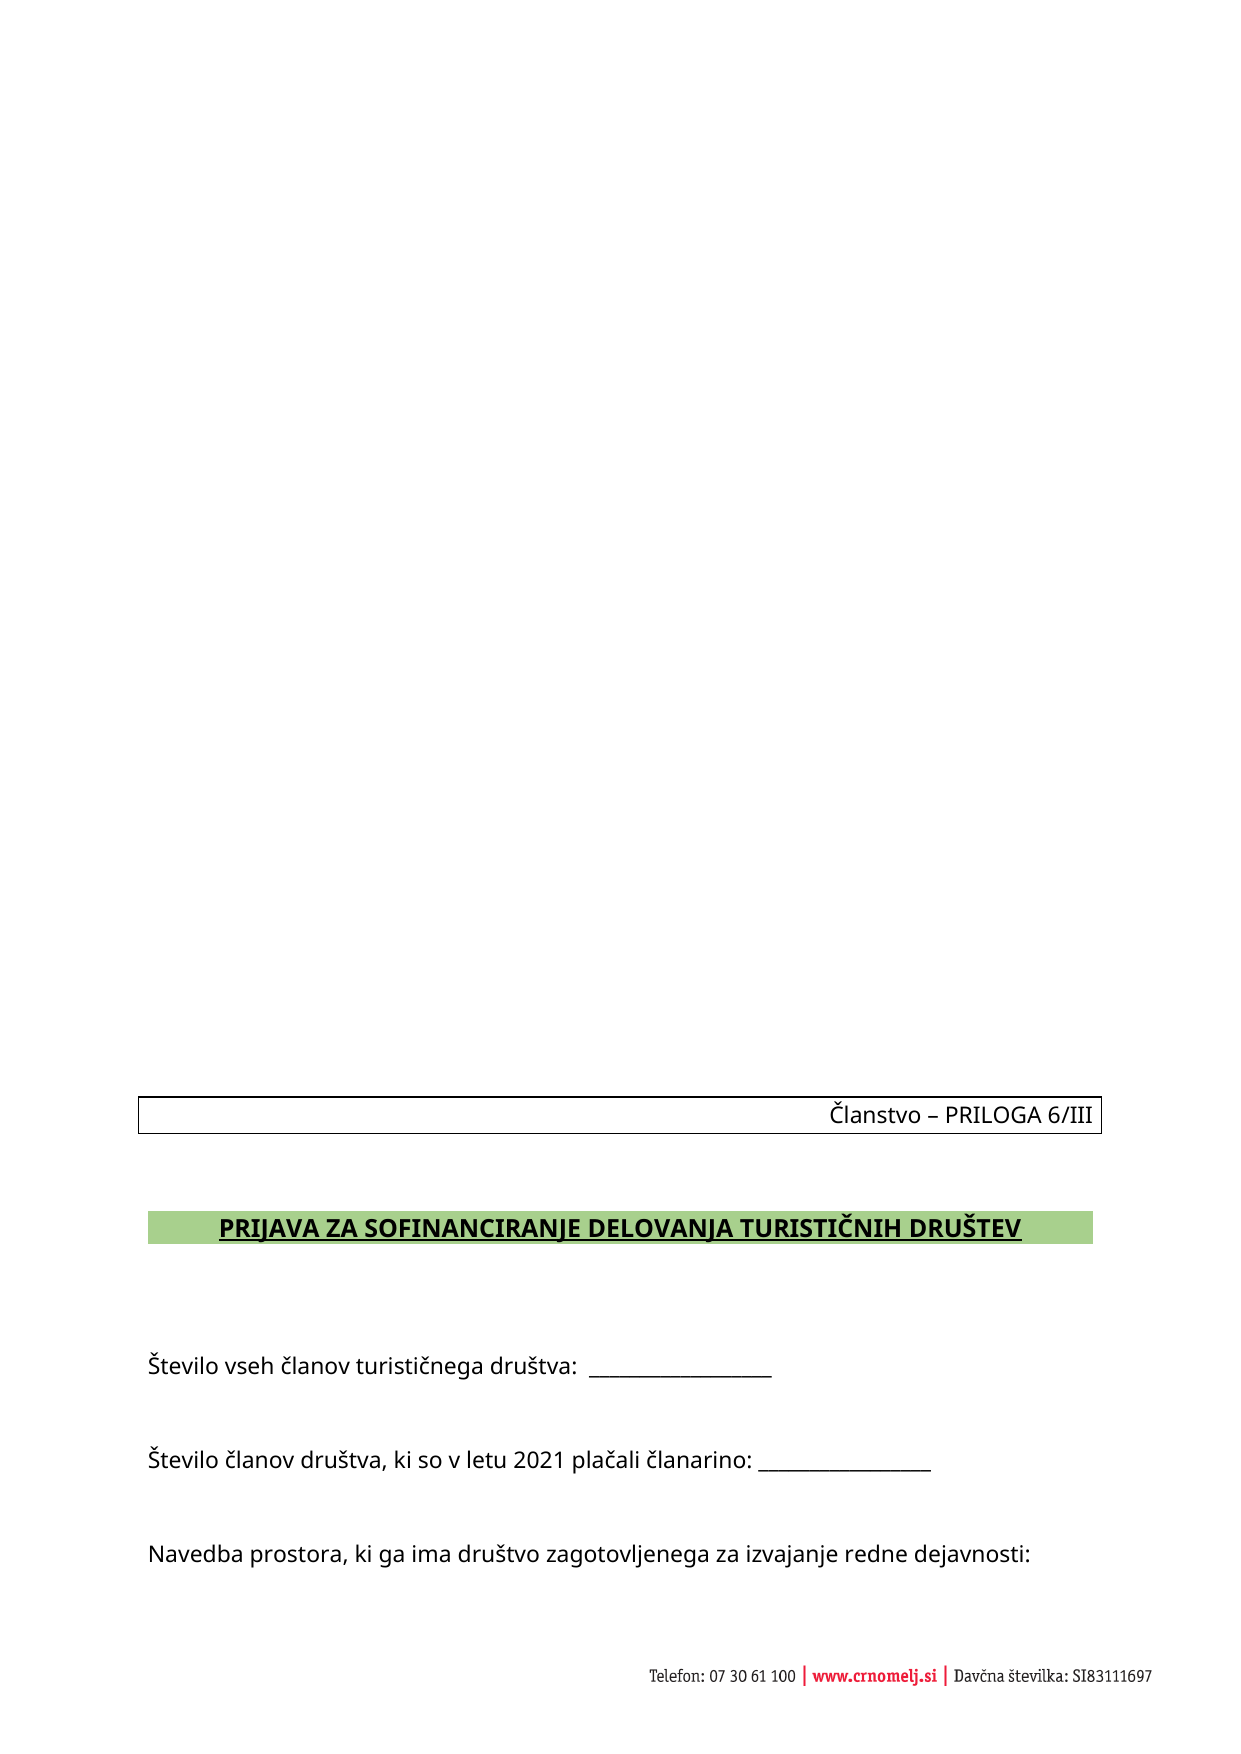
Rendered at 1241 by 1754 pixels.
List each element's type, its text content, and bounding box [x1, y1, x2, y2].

text Članstvo – PRILOGA 6/III [139, 1098, 1101, 1133]
text Število članov društva, ki so v letu 2021 plačali članarino: _________________ [148, 1444, 1093, 1475]
text PRIJAVA ZA SOFINANCIRANJE DELOVANJA TURISTIČNIH DRUŠTEV [148, 1211, 1093, 1244]
text Število vseh članov turističnega društva: __________________ [148, 1350, 1093, 1381]
picture [638, 1655, 1168, 1697]
text Navedba prostora, ki ga ima društvo zagotovljenega za izvajanje redne dejavnosti: [148, 1538, 1093, 1569]
